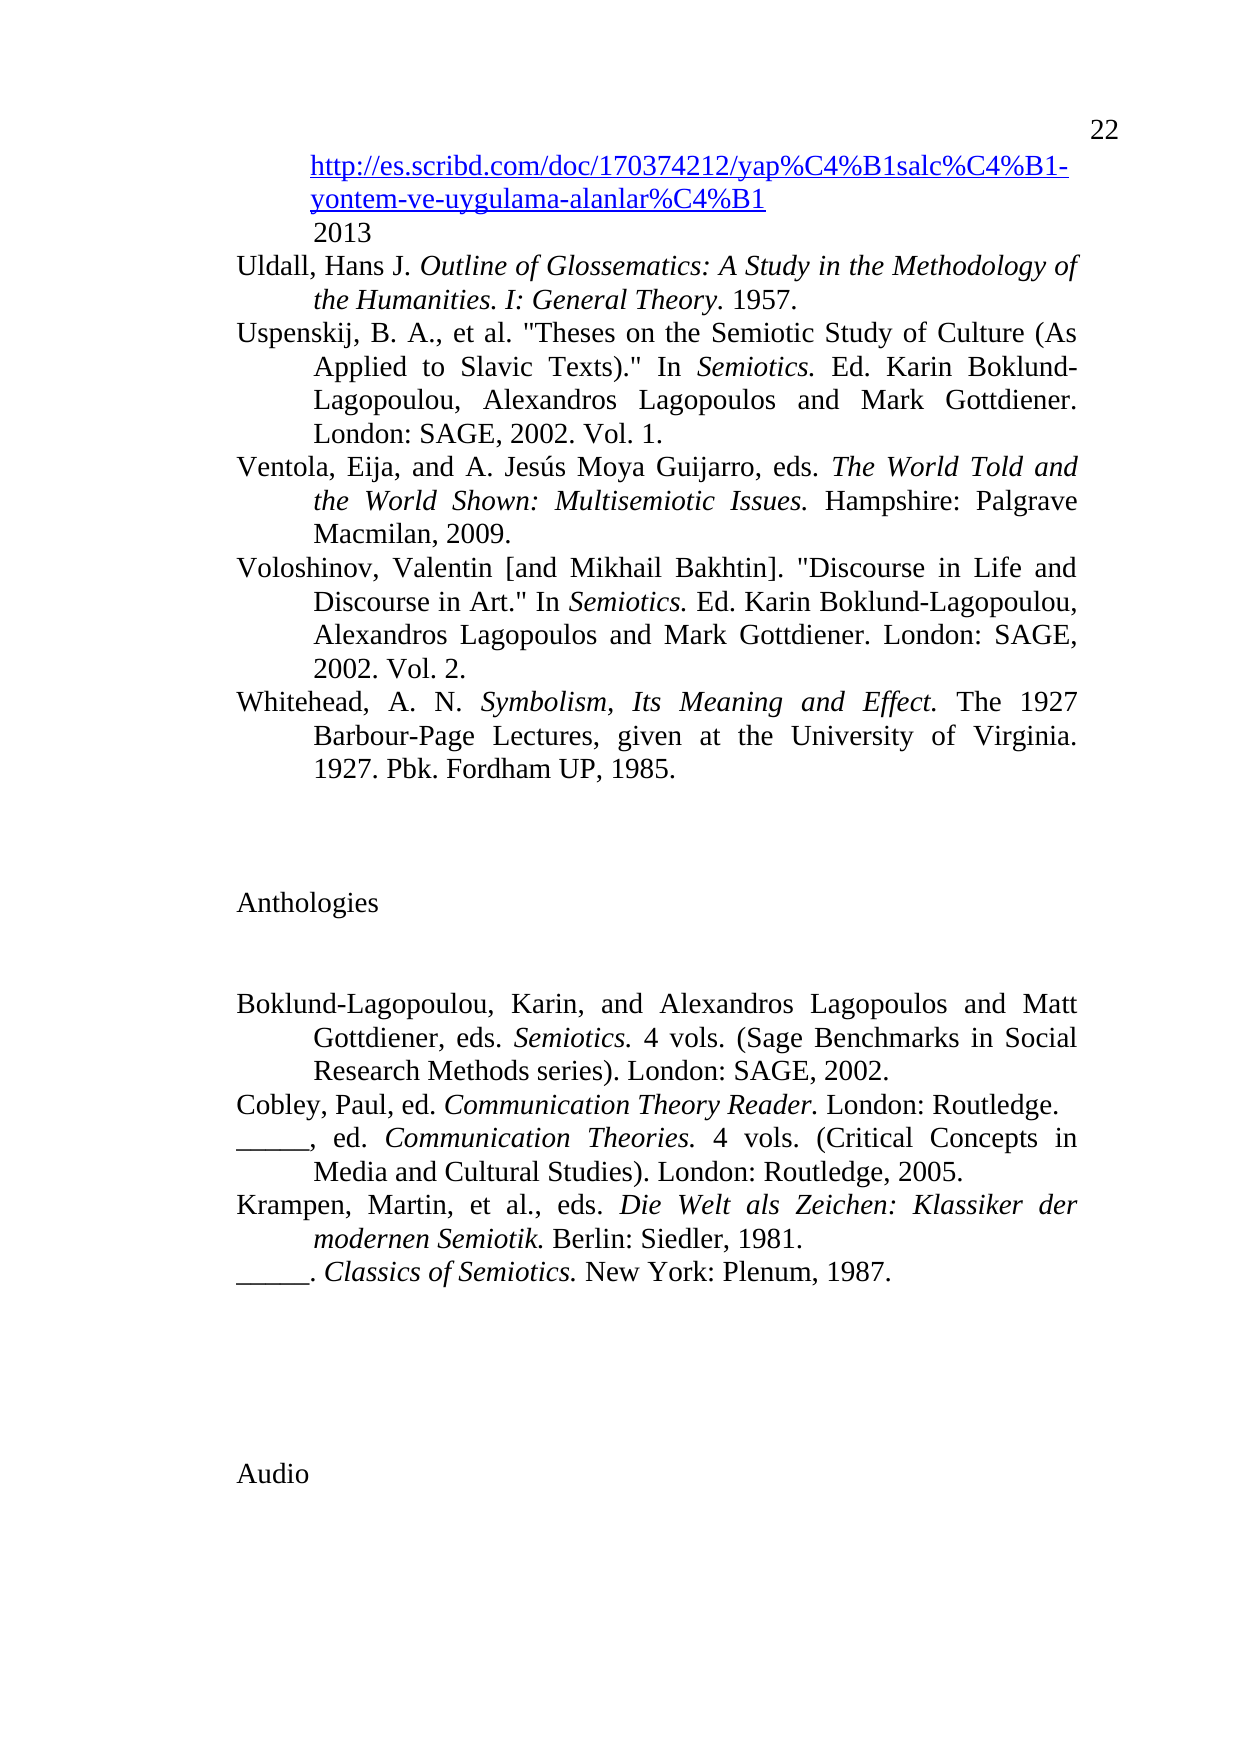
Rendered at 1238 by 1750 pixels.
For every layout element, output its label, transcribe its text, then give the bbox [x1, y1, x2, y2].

text Voloshinov, Valentin [and Mikhail Bakhtin]. "Discourse in Life and Discourse in Art." In Semiotics. Ed. Karin Boklund-Lagopoulou, Alexandros Lagopoulos and Mark Gottdiener. London: SAGE, 2002. Vol. 2. [236, 550, 1078, 684]
text _____, ed. Communication Theories. 4 vols. (Critical Concepts in Media and Cultural Studies). London: Routledge, 2005. [236, 1120, 1078, 1187]
text Audio [236, 1456, 1078, 1489]
text Whitehead, A. N. Symbolism, Its Meaning and Effect. The 1927 Barbour-Page Lectures, given at the University of Virginia. 1927. Pbk. Fordham UP, 1985. [236, 684, 1078, 785]
text Anthologies [236, 886, 1078, 919]
text Uldall, Hans J. Outline of Glossematics: A Study in the Methodology of the Humanities. I: General Theory. 1957. [236, 248, 1078, 315]
text _____. Classics of Semiotics. New York: Plenum, 1987. [236, 1254, 1078, 1288]
text Ventola, Eija, and A. Jesús Moya Guijarro, eds. The World Told and the World Shown: Multisemiotic Issues. Hampshire: Palgrave Macmilan, 2009. [236, 449, 1078, 550]
text Uspenskij, B. A., et al. "Theses on the Semiotic Study of Culture (As Applied to Slavic Texts)." In Semiotics. Ed. Karin Boklund-Lagopoulou, Alexandros Lagopoulos and Mark Gottdiener. London: SAGE, 2002. Vol. 1. [236, 315, 1078, 449]
text Krampen, Martin, et al., eds. Die Welt als Zeichen: Klassiker der modernen Semiotik. Berlin: Siedler, 1981. [236, 1187, 1078, 1254]
text Cobley, Paul, ed. Communication Theory Reader. London: Routledge. [236, 1087, 1077, 1120]
text Boklund-Lagopoulou, Karin, and Alexandros Lagopoulos and Matt Gottdiener, eds. Semiotics. 4 vols. (Sage Benchmarks in Social Research Methods series). London: SAGE, 2002. [236, 986, 1078, 1087]
text 2013 [236, 215, 1078, 248]
text http://es.scribd.com/doc/170374212/yap%C4%B1salc%C4%B1-yontem-ve-uygulama-alanlar%C4%B1 [310, 148, 1078, 215]
